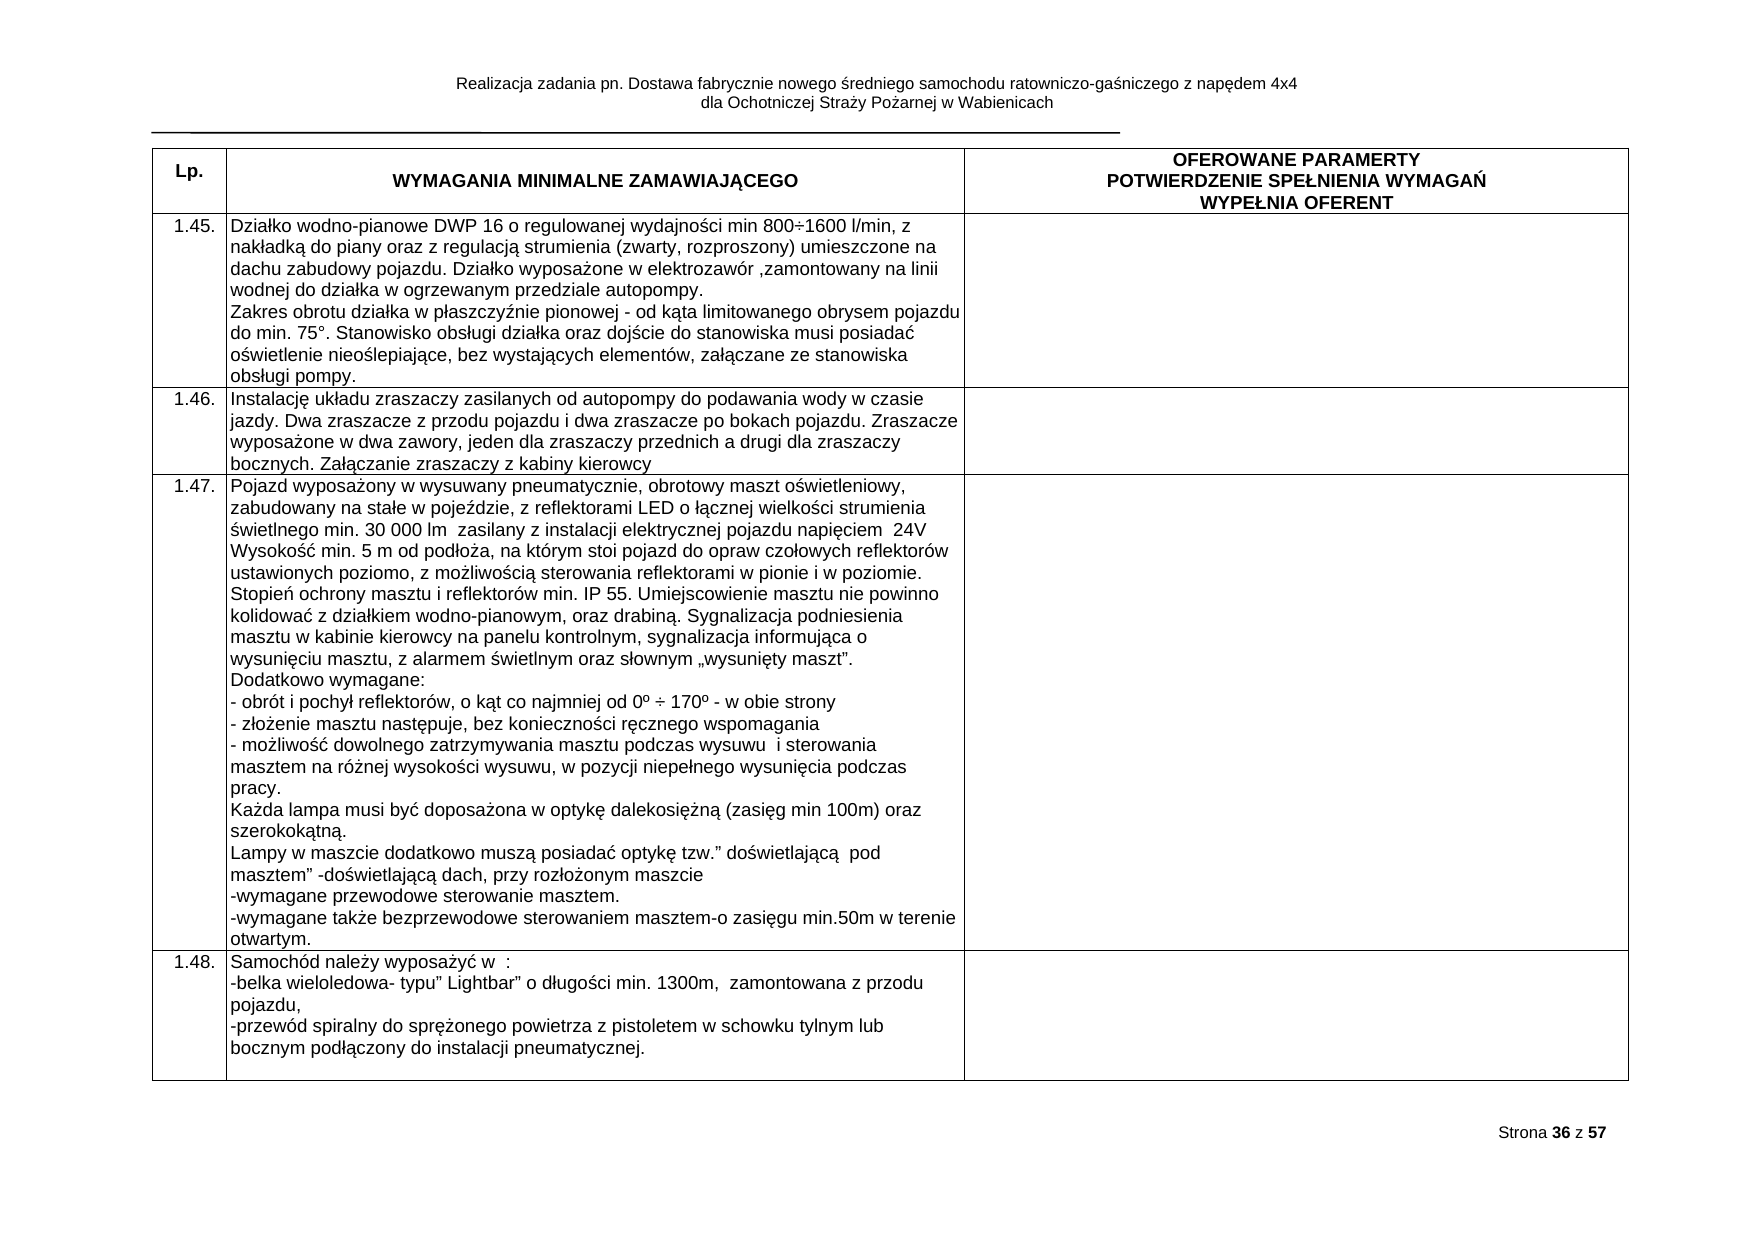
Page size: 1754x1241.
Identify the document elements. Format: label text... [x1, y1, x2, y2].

table_cell [153, 388, 226, 474]
table_header OFEROWANE PARAMERTY POTWIERDZENIE SPEŁNIENIA WYMAGAŃ WYPEŁNIA OFERENT [965, 149, 1628, 213]
table_cell [965, 388, 1628, 474]
table_cell [965, 475, 1628, 949]
table_cell Działko wodno-pianowe DWP 16 o regulowanej wydajności min 800÷1600 l/min, z nakładką do piany oraz z regulacją strumienia (zwarty, rozproszony) umieszczone na dachu zabudowy pojazdu. Działko wyposażone w elektrozawór ,zamontowany na linii wodnej do działka w ogrzewanym przedziale autopompy. Zakres obrotu działka w płaszczyźnie pionowej - od kąta limitowanego obrysem pojazdu do min. 75°. Stanowisko obsługi działka oraz dojście do stanowiska musi posiadać oświetlenie nieoślepiające, bez wystających elementów, załączane ze stanowiska obsługi pompy. [227, 214, 964, 387]
table_header Lp. [153, 149, 226, 213]
table_cell Pojazd wyposażony w wysuwany pneumatycznie, obrotowy maszt oświetleniowy, zabudowany na stałe w pojeździe, z reflektorami LED o łącznej wielkości strumienia świetlnego min. 30 000 lm zasilany z instalacji elektrycznej pojazdu napięciem 24V Wysokość min. 5 m od podłoża, na którym stoi pojazd do opraw czołowych reflektorów ustawionych poziomo, z możliwością sterowania reflektorami w pionie i w poziomie. Stopień ochrony masztu i reflektorów min. IP 55. Umiejscowienie masztu nie powinno kolidować z działkiem wodno-pianowym, oraz drabiną. Sygnalizacja podniesienia masztu w kabinie kierowcy na panelu kontrolnym, sygnalizacja informująca o wysunięciu masztu, z alarmem świetlnym oraz słownym „wysunięty maszt”. Dodatkowo wymagane: - obrót i pochył reflektorów, o kąt co najmniej od 0º ÷ 170º - w obie strony - złożenie masztu następuje, bez konieczności ręcznego wspomagania - możliwość dowolnego zatrzymywania masztu podczas wysuwu i sterowania masztem na różnej wysokości wysuwu, w pozycji niepełnego wysunięcia podczas pracy. Każda lampa musi być doposażona w optykę dalekosiężną (zasięg min 100m) oraz szerokokątną. Lampy w maszcie dodatkowo muszą posiadać optykę tzw.” doświetlającą pod masztem” -doświetlającą dach, przy rozłożonym maszcie -wymagane przewodowe sterowanie masztem. -wymagane także bezprzewodowe sterowaniem masztem-o zasięgu min.50m w terenie otwartym. [227, 475, 964, 949]
table_cell [153, 951, 226, 1080]
table_header WYMAGANIA MINIMALNE ZAMAWIAJĄCEGO [227, 149, 964, 213]
table_cell Samochód należy wyposażyć w : -belka wieloledowa- typu” Lightbar” o długości min. 1300m, zamontowana z przodu pojazdu, -przewód spiralny do sprężonego powietrza z pistoletem w schowku tylnym lub bocznym podłączony do instalacji pneumatycznej. [227, 951, 964, 1080]
table_cell [153, 475, 226, 949]
table_cell Instalację układu zraszaczy zasilanych od autopompy do podawania wody w czasie jazdy. Dwa zraszacze z przodu pojazdu i dwa zraszacze po bokach pojazdu. Zraszacze wyposażone w dwa zawory, jeden dla zraszaczy przednich a drugi dla zraszaczy bocznych. Załączanie zraszaczy z kabiny kierowcy [227, 388, 964, 474]
table_cell [153, 214, 226, 387]
table_cell [965, 951, 1628, 1080]
table_cell [965, 214, 1628, 387]
